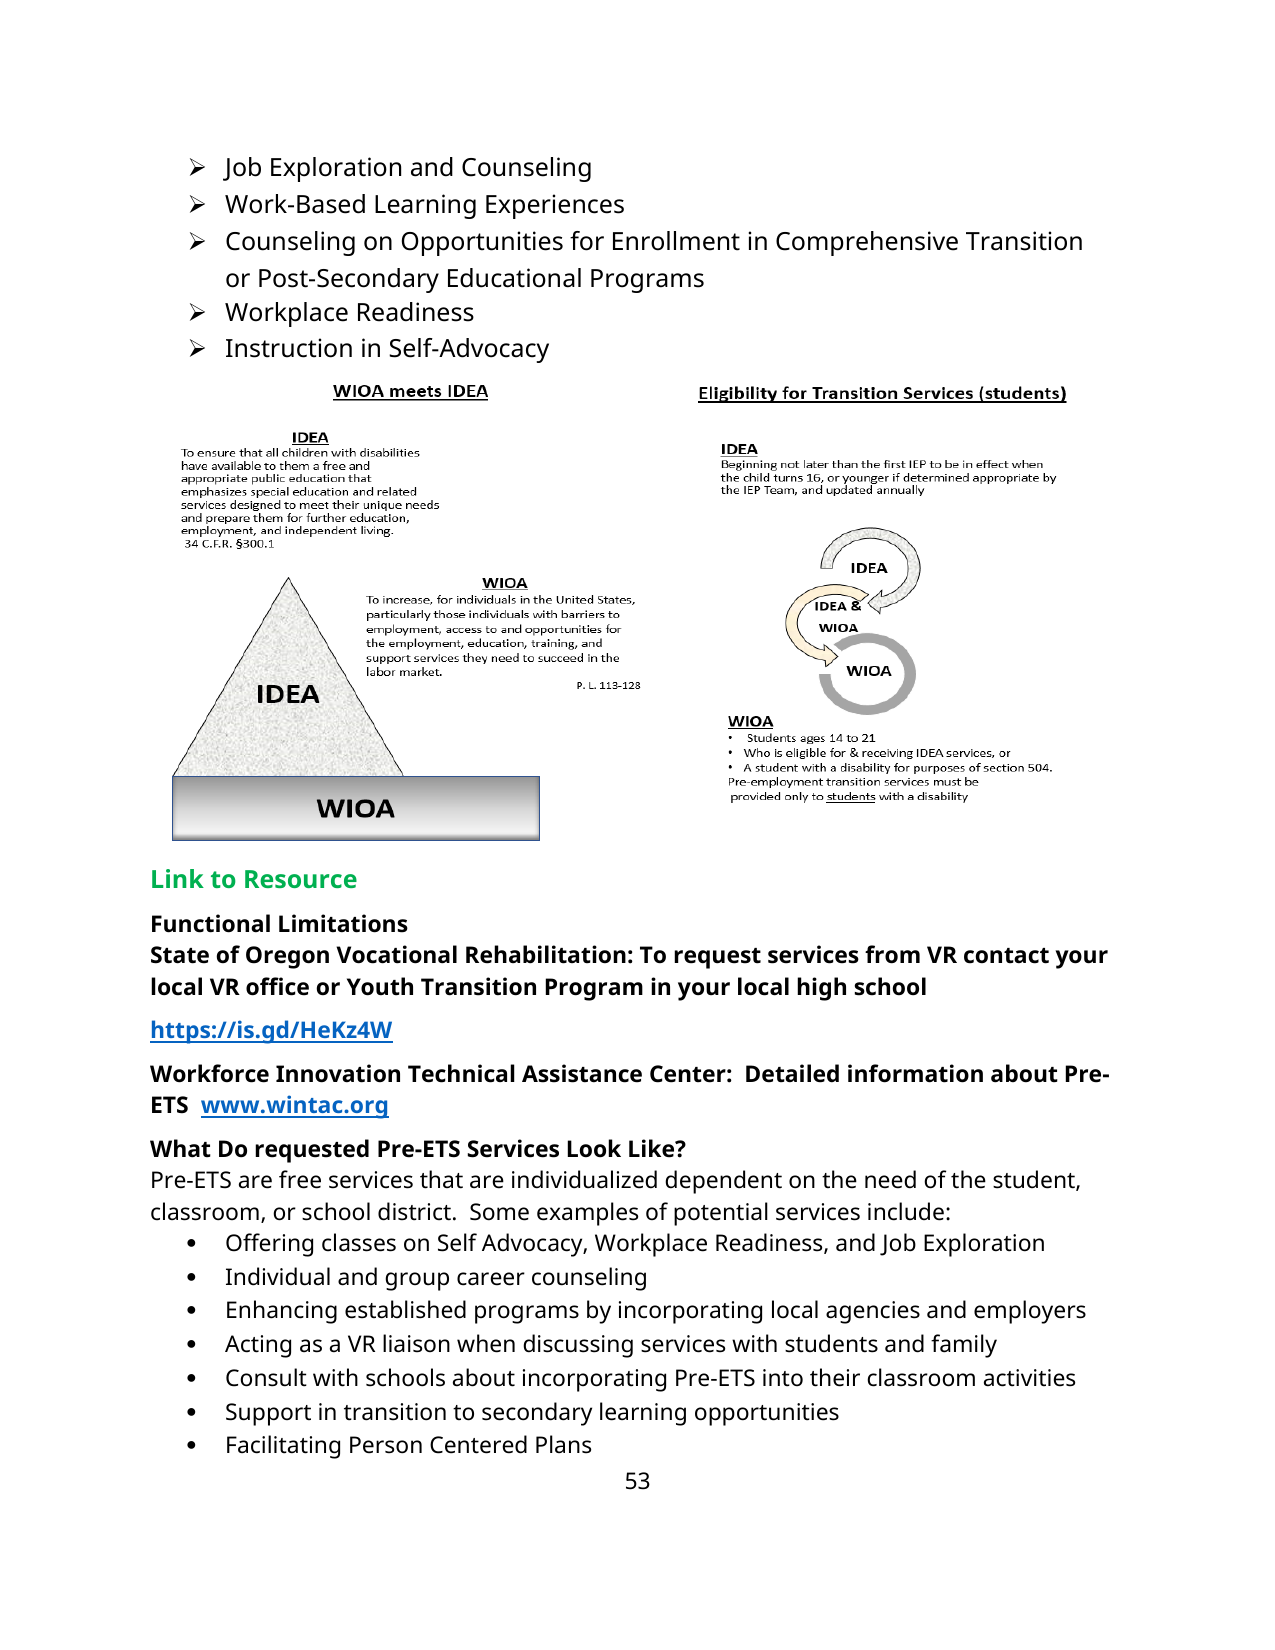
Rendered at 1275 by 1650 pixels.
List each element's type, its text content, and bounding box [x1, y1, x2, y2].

text Link to Resource [150, 862, 1125, 896]
list Support in transition to secondary learning opportunities [187, 1396, 1125, 1427]
text https://is.gd/HeKz4W [150, 1014, 1125, 1046]
list Work-Based Learning Experiences [187, 187, 1125, 221]
text Functional Limitations [150, 908, 1125, 939]
list or Post-Secondary Educational Programs [225, 260, 1125, 294]
list Offering classes on Self Advocacy, Workplace Readiness, and Job Exploration [187, 1227, 1125, 1258]
list Individual and group career counseling [187, 1261, 1125, 1292]
list Counseling on Opportunities for Enrollment in Comprehensive Transition [187, 223, 1125, 258]
text State of Oregon Vocational Rehabilitation: To request services from VR contact your local VR office or Youth Transition Program in your local high school [150, 939, 1125, 1002]
list Job Exploration and Counseling [187, 150, 1125, 184]
text Pre-ETS are free services that are individualized dependent on the need of the student, classroom, or school district. Some examples of potential services include: [150, 1164, 1125, 1227]
text What Do requested Pre-ETS Services Look Like? [150, 1133, 1125, 1164]
list Consult with schools about incorporating Pre-ETS into their classroom activities [187, 1362, 1125, 1393]
picture [150, 367, 1071, 850]
list Enhancing established programs by incorporating local agencies and employers [187, 1294, 1125, 1326]
list Workplace Readiness [187, 294, 1125, 328]
list Instruction in Self-Advocacy [187, 331, 1125, 365]
list Acting as a VR liaison when discussing services with students and family [187, 1328, 1125, 1359]
text Workforce Innovation Technical Assistance Center: Detailed information about Pre-ETS www.wintac.org [150, 1058, 1125, 1121]
list Facilitating Person Centered Plans [187, 1429, 1125, 1461]
